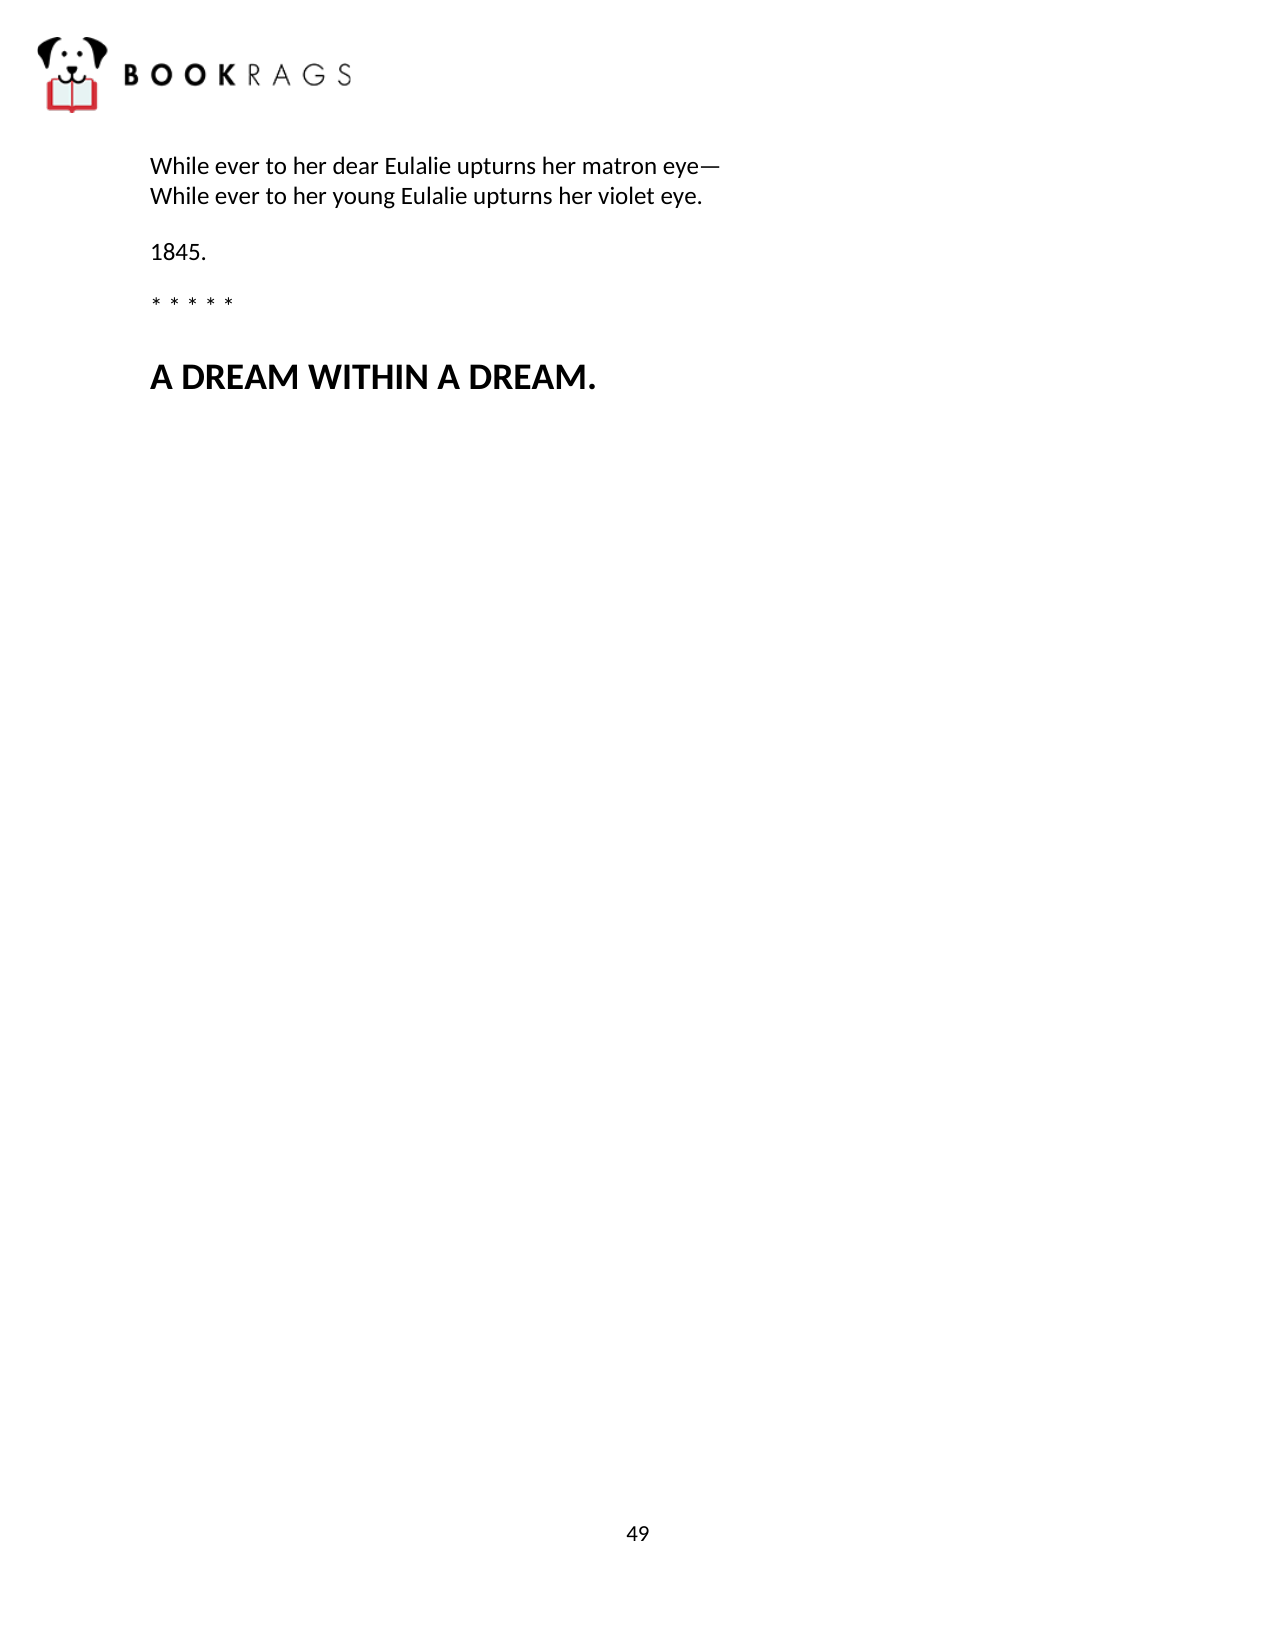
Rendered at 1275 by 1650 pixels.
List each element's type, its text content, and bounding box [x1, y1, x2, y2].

text A DREAM WITHIN A DREAM. [150, 353, 1125, 399]
text 1845. [150, 236, 1125, 267]
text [150, 150, 1125, 211]
picture [37, 37, 351, 113]
text * * * * * [150, 292, 1125, 322]
